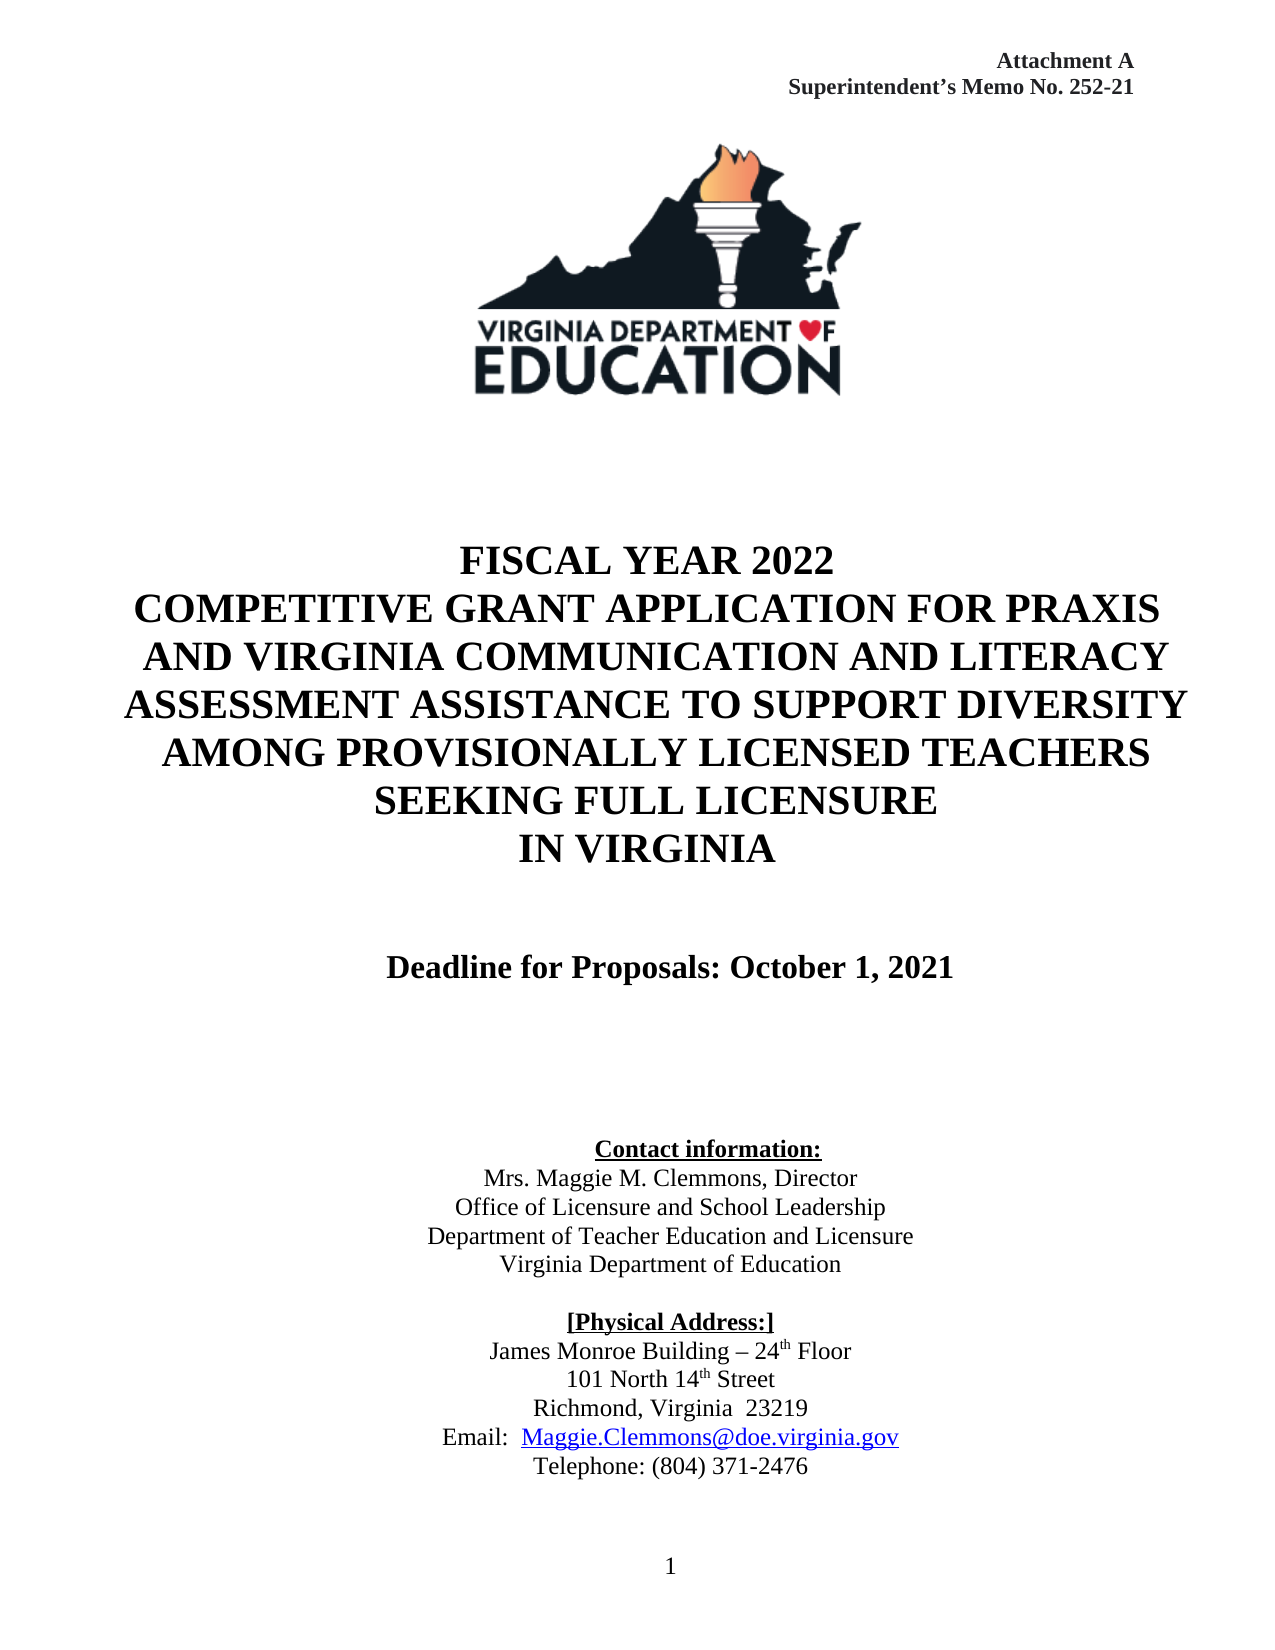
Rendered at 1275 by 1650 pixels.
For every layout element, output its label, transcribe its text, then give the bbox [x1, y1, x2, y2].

subtitle Contact information: [225, 1134, 1191, 1163]
text [Physical Address:] [150, 1307, 1191, 1336]
text Telephone: (804) 371-2476 [150, 1451, 1191, 1479]
text Richmond, Virginia 23219 [150, 1393, 1191, 1422]
subtitle IN VIRGINIA [103, 823, 1191, 871]
text James Monroe Building – 24th Floor [150, 1336, 1191, 1364]
subtitle COMPETITIVE GRANT APPLICATION FOR PRAXIS AND VIRGINIA COMMUNICATION AND LITERACY ASSESSMENT ASSISTANCE TO SUPPORT DIVERSITY AMONG PROVISIONALLY LICENSED TEACHERS SEEKING FULL LICENSURE [103, 583, 1191, 823]
text 101 North 14th Street [150, 1364, 1191, 1393]
text Virginia Department of Education [150, 1249, 1191, 1278]
text Mrs. Maggie M. Clemmons, Director [150, 1163, 1191, 1192]
text Deadline for Proposals: October 1, 2021 [150, 948, 1191, 986]
text Email: Maggie.Clemmons@doe.virginia.gov [150, 1422, 1191, 1451]
subtitle FISCAL YEAR 2022 [103, 536, 1191, 583]
picture [386, 118, 956, 422]
text Department of Teacher Education and Licensure [150, 1221, 1191, 1249]
text Office of Licensure and School Leadership [150, 1192, 1191, 1221]
